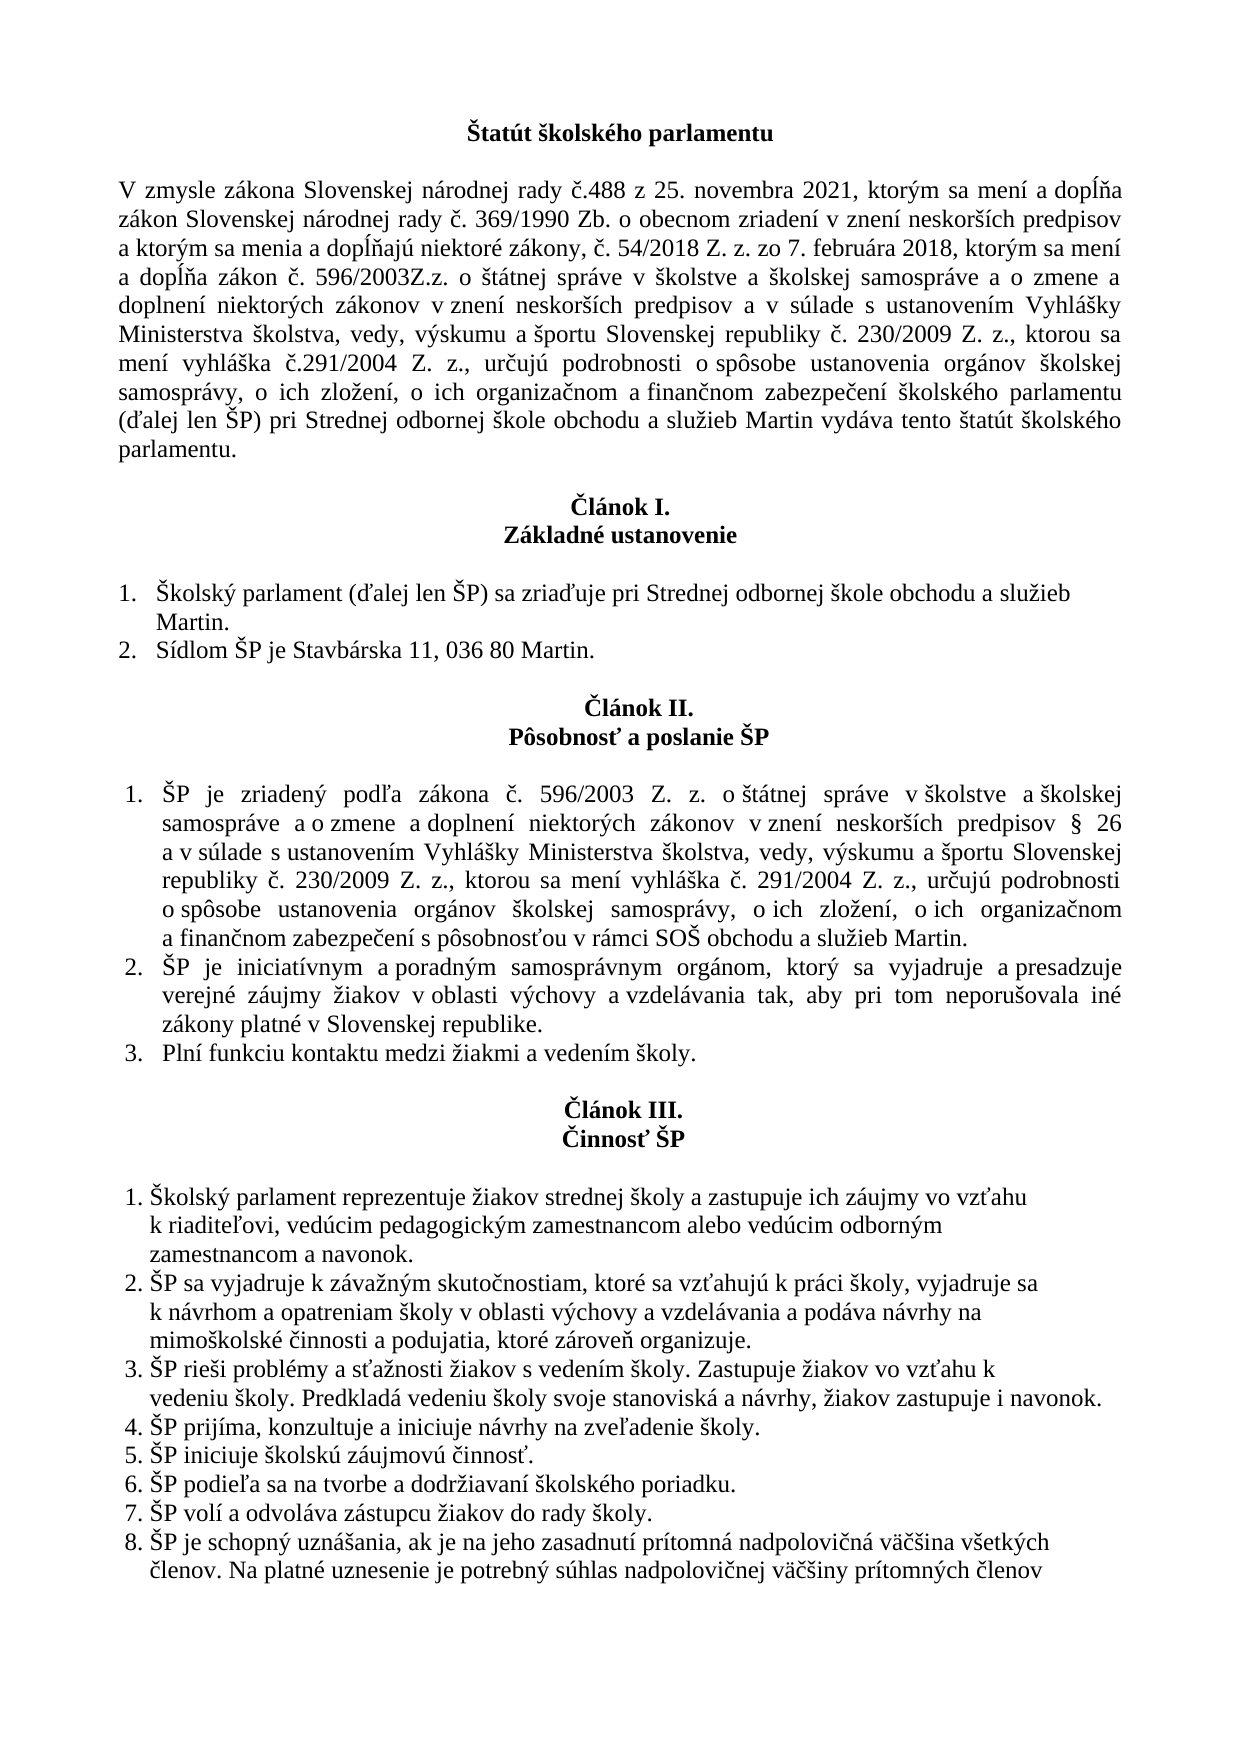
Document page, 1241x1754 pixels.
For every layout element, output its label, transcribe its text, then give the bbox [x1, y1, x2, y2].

text 1. Školský parlament reprezentuje žiakov strednej školy a zastupuje ich záujmy vo vzťahu k riaditeľovi, vedúcim pedagogickým zamestnancom alebo vedúcim odborným zamestnancom a navonok. [124, 1182, 1122, 1268]
list ŠP je iniciatívnym a poradným samosprávnym orgánom, ktorý sa vyjadruje a presadzuje verejné záujmy žiakov v oblasti výchovy a vzdelávania tak, aby pri tom neporušovala iné zákony platné v Slovenskej republike. [124, 952, 1122, 1038]
text Článok I. [118, 492, 1122, 521]
text 2. ŠP sa vyjadruje k závažným skutočnostiam, ktoré sa vzťahujú k práci školy, vyjadruje sa k návrhom a opatreniam školy v oblasti výchovy a vzdelávania a podáva návrhy na mimoškolské činnosti a podujatia, ktoré zároveň organizuje. [124, 1268, 1122, 1354]
text Základné ustanovenie [118, 521, 1122, 549]
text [124, 1527, 1122, 1584]
text 3. ŠP rieši problémy a sťažnosti žiakov s vedením školy. Zastupuje žiakov vo vzťahu k vedeniu školy. Predkladá vedeniu školy svoje stanoviská a návrhy, žiakov zastupuje i navonok. [124, 1354, 1122, 1412]
list Plní funkciu kontaktu medzi žiakmi a vedením školy. [124, 1038, 1122, 1067]
text Pôsobnosť a poslanie ŠP [155, 722, 1122, 751]
text Článok III. [124, 1096, 1122, 1124]
text 2. Sídlom ŠP je Stavbárska 11, 036 80 Martin. [118, 636, 1122, 664]
text 5. ŠP iniciuje školskú záujmovú činnosť. [124, 1441, 1122, 1469]
text Činnosť ŠP [124, 1124, 1122, 1153]
list ŠP je zriadený podľa zákona č. 596/2003 Z. z. o štátnej správe v školstve a školskej samospráve a o zmene a doplnení niektorých zákonov v znení neskorších predpisov § 26 a v súlade s ustanovením Vyhlášky Ministerstva školstva, vedy, výskumu a športu Slovenskej republiky č. 230/2009 Z. z., ktorou sa mení vyhláška č. 291/2004 Z. z., určujú podrobnosti o spôsobe ustanovenia orgánov školskej samosprávy, o ich zložení, o ich organizačnom a finančnom zabezpečení s pôsobnosťou v rámci SOŠ obchodu a služieb Martin. [124, 779, 1122, 952]
text 6. ŠP podieľa sa na tvorbe a dodržiavaní školského poriadku. [124, 1469, 1122, 1498]
text Článok II. [155, 693, 1122, 722]
text 7. ŠP volí a odvoláva zástupcu žiakov do rady školy. [124, 1498, 1122, 1527]
text V zmysle zákona Slovenskej národnej rady č.488 z 25. novembra 2021, ktorým sa mení a dopĺňa zákon Slovenskej národnej rady č. 369/1990 Zb. o obecnom zriadení v znení neskorších predpisov a ktorým sa menia a dopĺňajú niektoré zákony, č. 54/2018 Z. z. zo 7. februára 2018, ktorým sa mení a dopĺňa zákon č. 596/2003Z.z. o štátnej správe v školstve a školskej samospráve a o zmene a doplnení niektorých zákonov v znení neskorších predpisov a v súlade s ustanovením Vyhlášky Ministerstva školstva, vedy, výskumu a športu Slovenskej republiky č. 230/2009 Z. z., ktorou sa mení vyhláška č.291/2004 Z. z., určujú podrobnosti o spôsobe ustanovenia orgánov školskej samosprávy, o ich zložení, o ich organizačnom a finančnom zabezpečení školského parlamentu (ďalej len ŠP) pri Strednej odbornej škole obchodu a služieb Martin vydáva tento štatút školského parlamentu. [118, 176, 1122, 463]
text 4. ŠP prijíma, konzultuje a iniciuje návrhy na zveľadenie školy. [124, 1412, 1122, 1441]
text Štatút školského parlamentu [118, 118, 1122, 147]
text 1. Školský parlament (ďalej len ŠP) sa zriaďuje pri Strednej odbornej škole obchodu a služieb Martin. [118, 578, 1122, 636]
